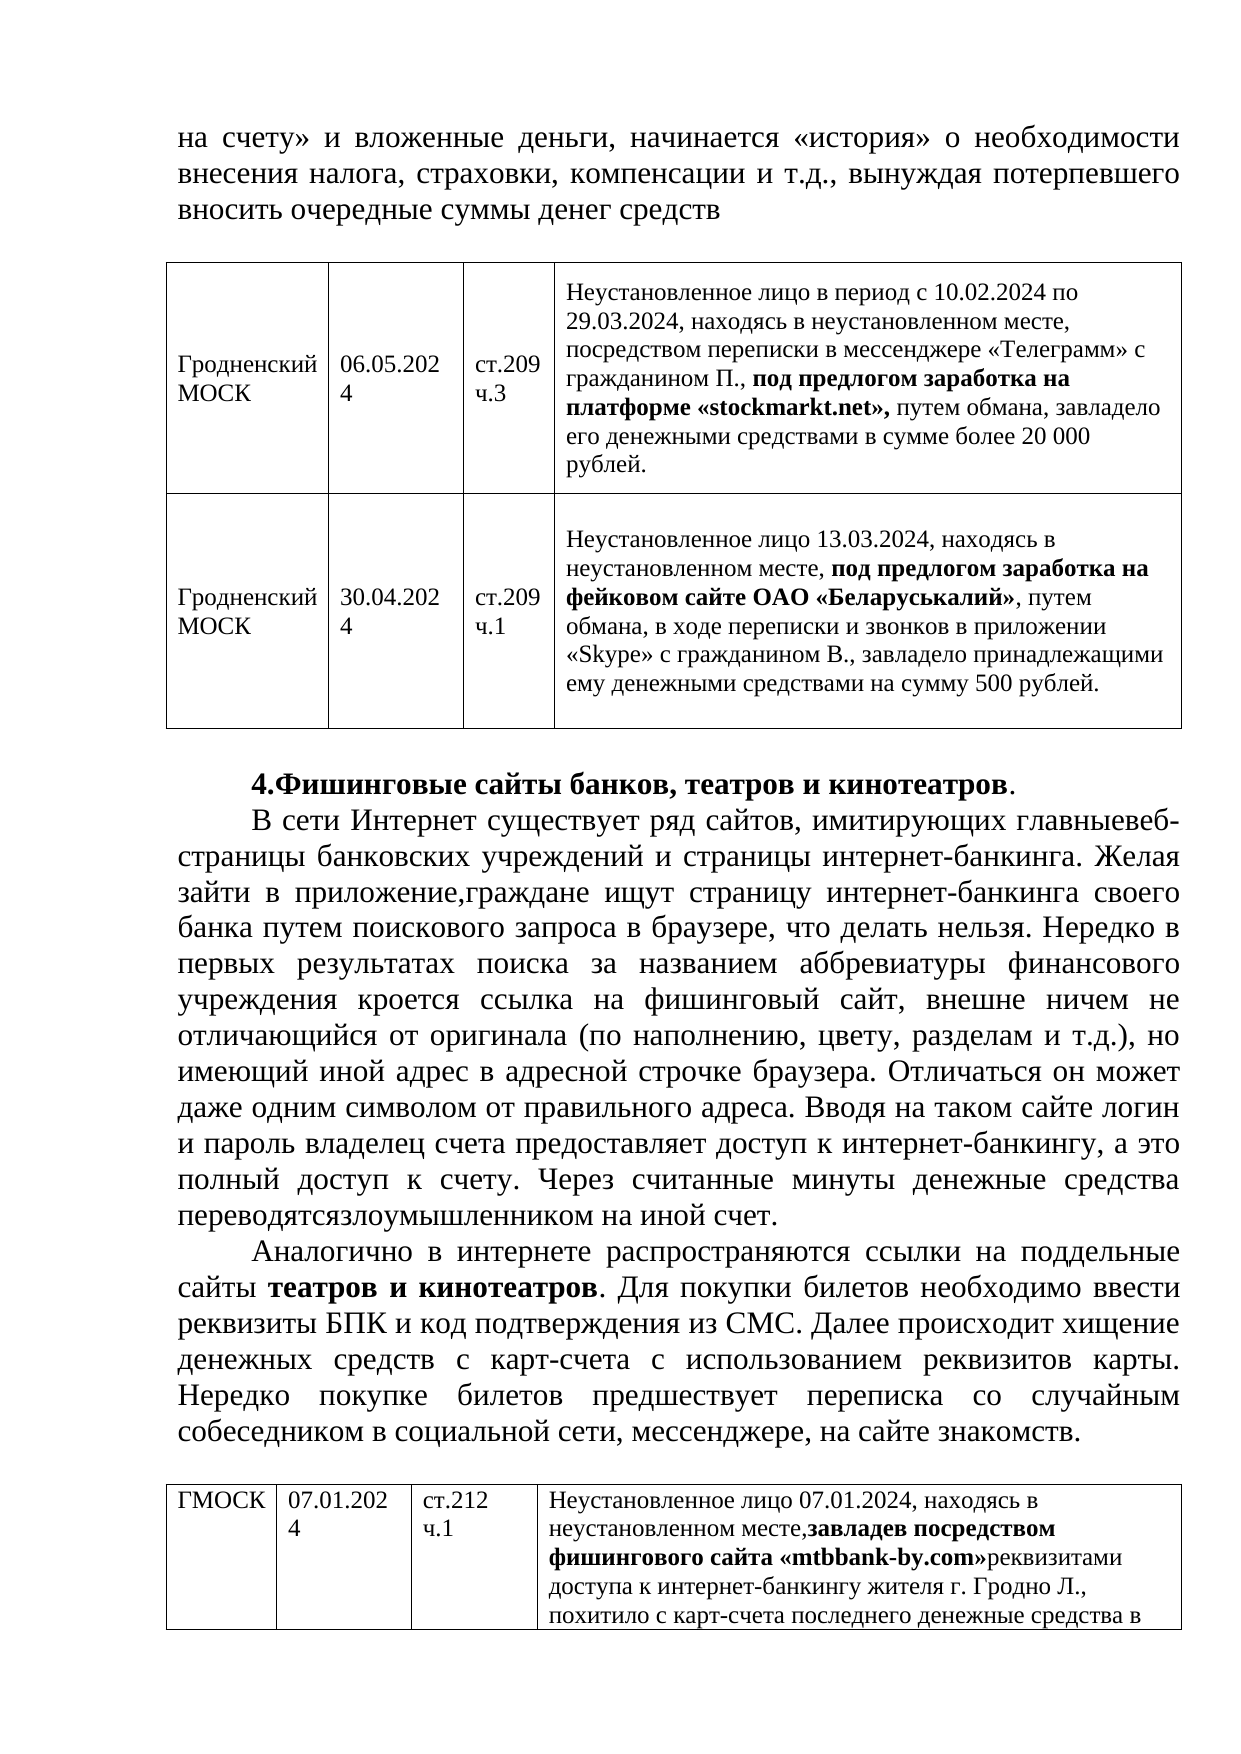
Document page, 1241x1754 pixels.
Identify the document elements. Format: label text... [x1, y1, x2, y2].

table_cell 30.04.2024 [329, 494, 463, 728]
table_header ГМОСК [167, 1485, 276, 1628]
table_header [538, 1485, 1181, 1628]
table_cell Неустановленное лицо 13.03.2024, находясь в неустановленном месте, под предлогом заработка на фейковом сайте ОАО «Беларуськалий», путем обмана, в ходе переписки и звонков в приложении «Skype» с гражданином В., завладело принадлежащими ему денежными средствами на сумму 500 рублей. [555, 494, 1181, 728]
table_cell ст.209 ч.1 [464, 494, 554, 728]
text В сети Интернет существует ряд сайтов, имитирующих главныевеб-страницы банковских учреждений и страницы интернет-банкинга. Желая зайти в приложение,граждане ищут страницу интернет-банкинга своего банка путем поискового запроса в браузере, что делать нельзя. Нередко в первых результатах поиска за названием аббревиатуры финансового учреждения кроется ссылка на фишинговый сайт, внешне ничем не отличающийся от оригинала (по наполнению, цвету, разделам и т.д.), но имеющий иной адрес в адресной строчке браузера. Отличаться он может даже одним символом от правильного адреса. Вводя на таком сайте логин и пароль владелец счета предоставляет доступ к интернет-банкингу, а это полный доступ к счету. Через считанные минуты денежные средства переводятсязлоумышленником на иной счет. [177, 801, 1181, 1232]
table_header ст.209 ч.3 [464, 263, 554, 493]
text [177, 118, 1181, 226]
text 4.Фишинговые сайты банков, театров и кинотеатров. [177, 765, 1181, 801]
table_header 07.01.2024 [277, 1485, 411, 1628]
table_header ст.212 ч.1 [412, 1485, 537, 1628]
table_header Неустановленное лицо в период с 10.02.2024 по 29.03.2024, находясь в неустановленном месте, посредством переписки в мессенджере «Телеграмм» c гражданином П., под предлогом заработка на платформе «stockmarkt.net», путем обмана, завладело его денежными средствами в сумме более 20 000 рублей. [555, 263, 1181, 493]
table_header 06.05.2024 [329, 263, 463, 493]
table_cell Гродненский МОСК [167, 494, 328, 728]
table_header Гродненский МОСК [167, 263, 328, 493]
text Аналогично в интернете распространяются ссылки на поддельные сайты театров и кинотеатров. Для покупки билетов необходимо ввести реквизиты БПК и код подтверждения из СМС. Далее происходит хищение денежных средств с карт-счета с использованием реквизитов карты. Нередко покупке билетов предшествует переписка со случайным собеседником в социальной сети, мессенджере, на сайте знакомств. [177, 1232, 1181, 1448]
